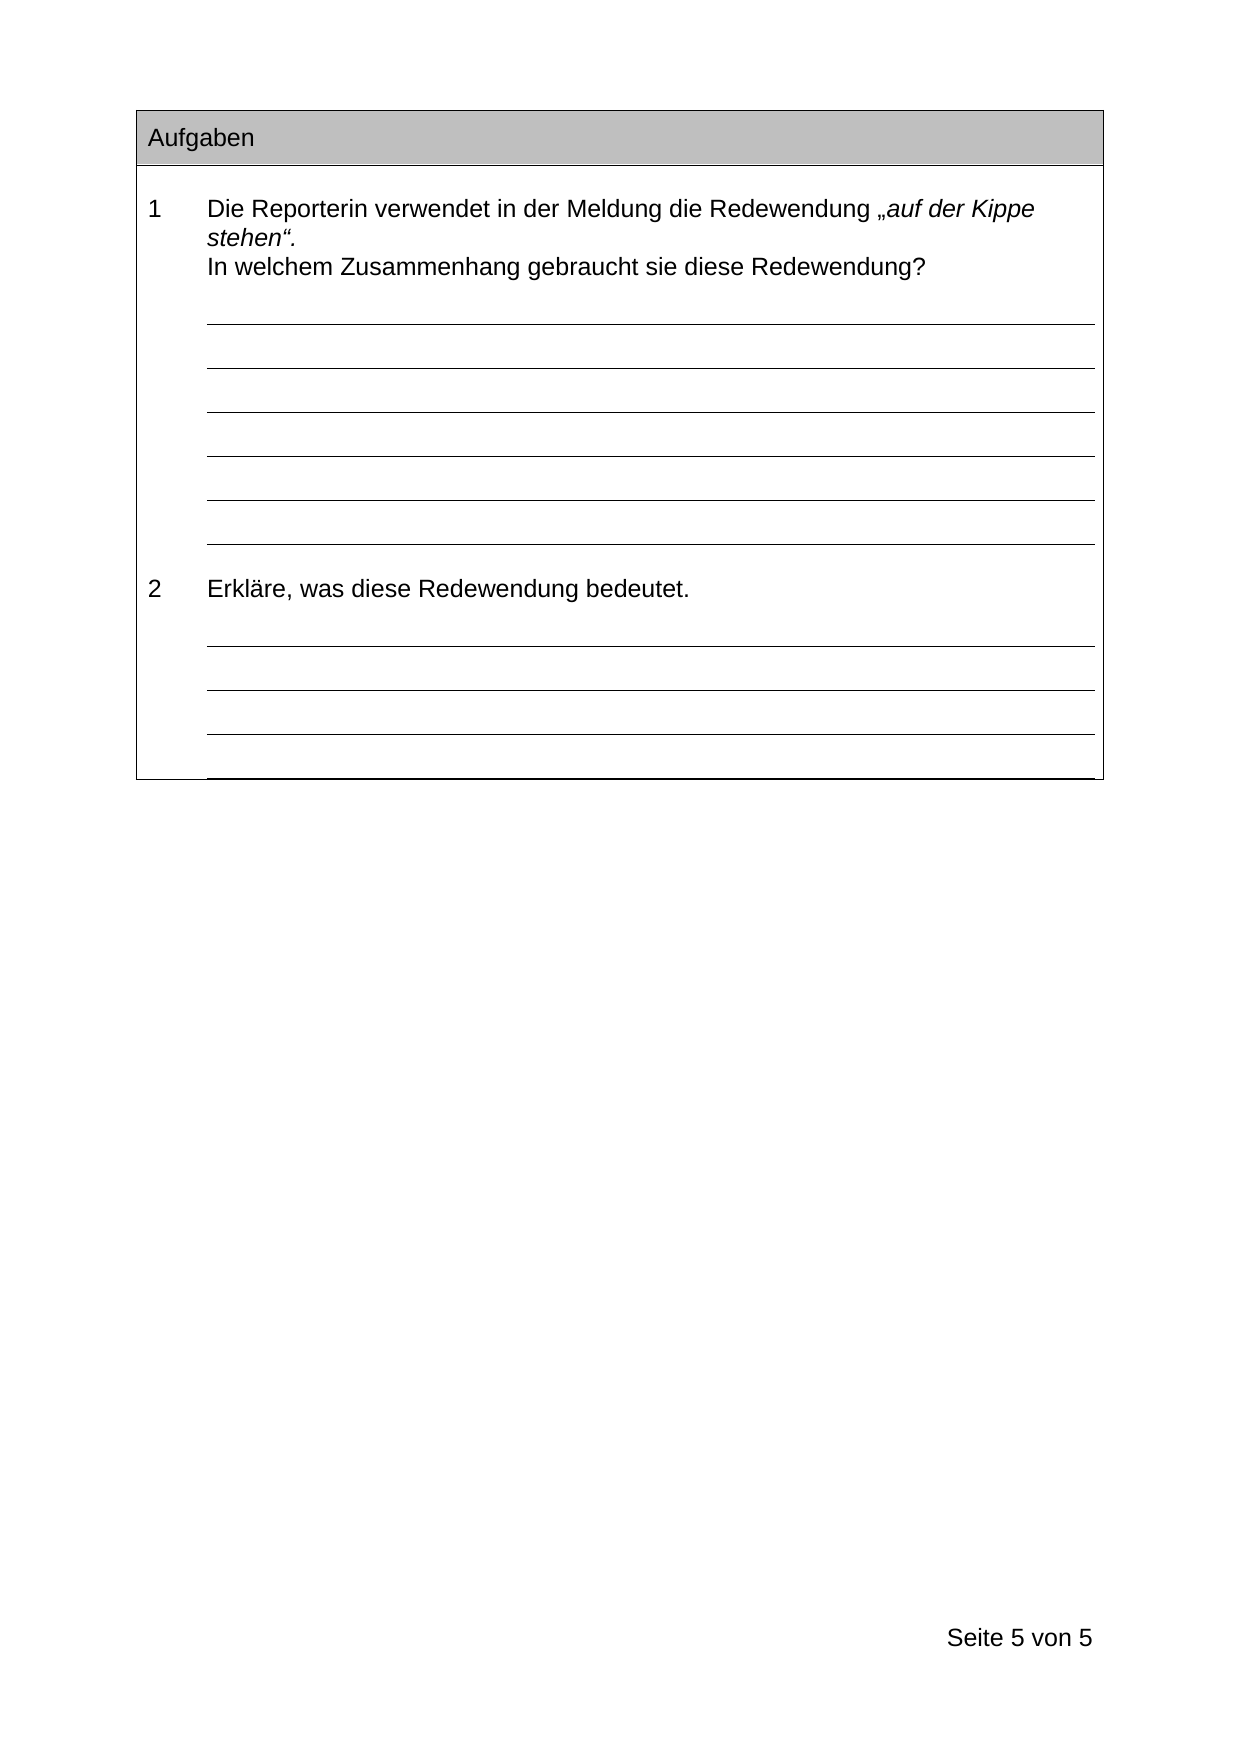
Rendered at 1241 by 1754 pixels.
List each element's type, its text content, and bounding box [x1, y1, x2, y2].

table_header Aufgaben [137, 111, 1103, 164]
table_cell 1 Die Reporterin verwendet in der Meldung die Redewendung „auf der Kippe stehen“. In welchem Zusammenhang gebraucht sie diese Redewendung? 2 Erkläre, was diese Redewendung bedeutet. [137, 166, 1103, 779]
